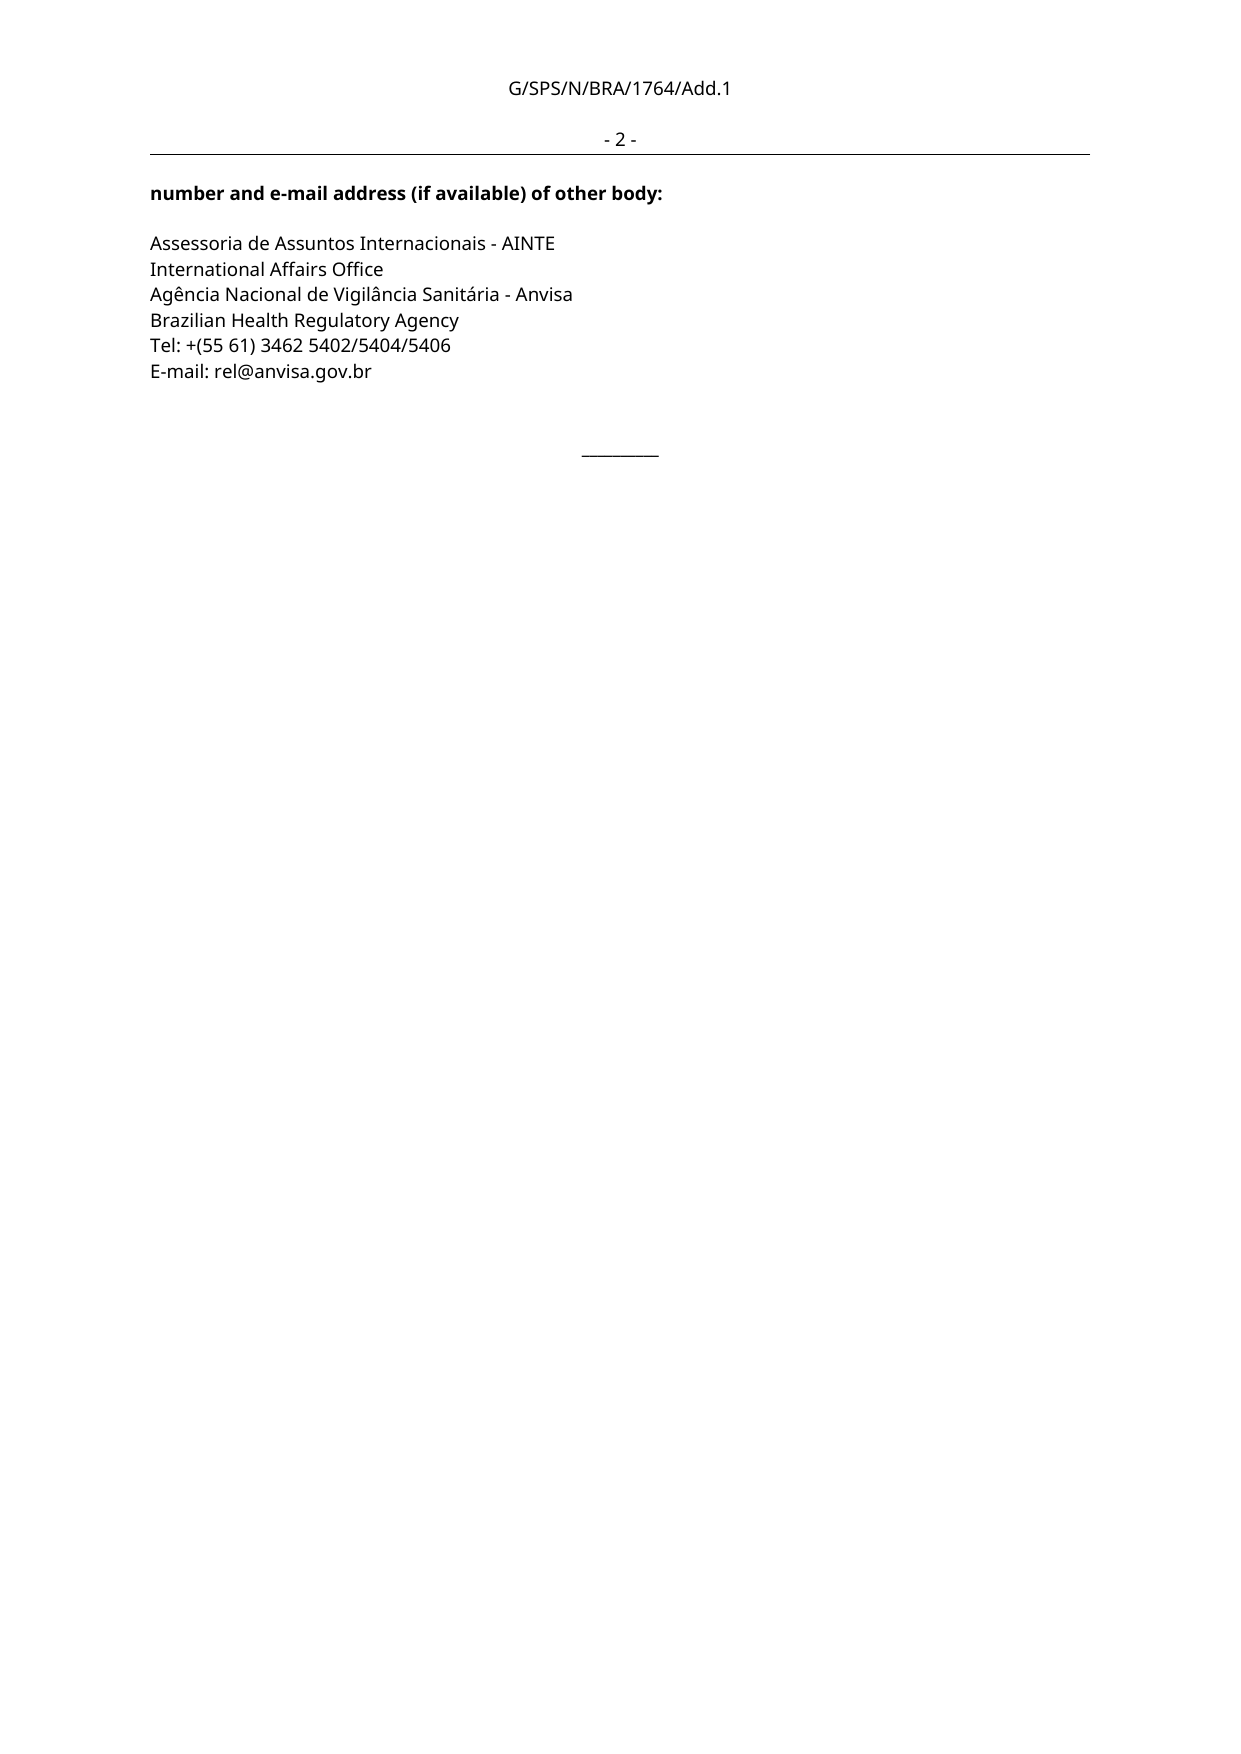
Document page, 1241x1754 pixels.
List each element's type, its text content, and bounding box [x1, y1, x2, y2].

text __________ [150, 434, 1090, 460]
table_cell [150, 180, 1113, 231]
